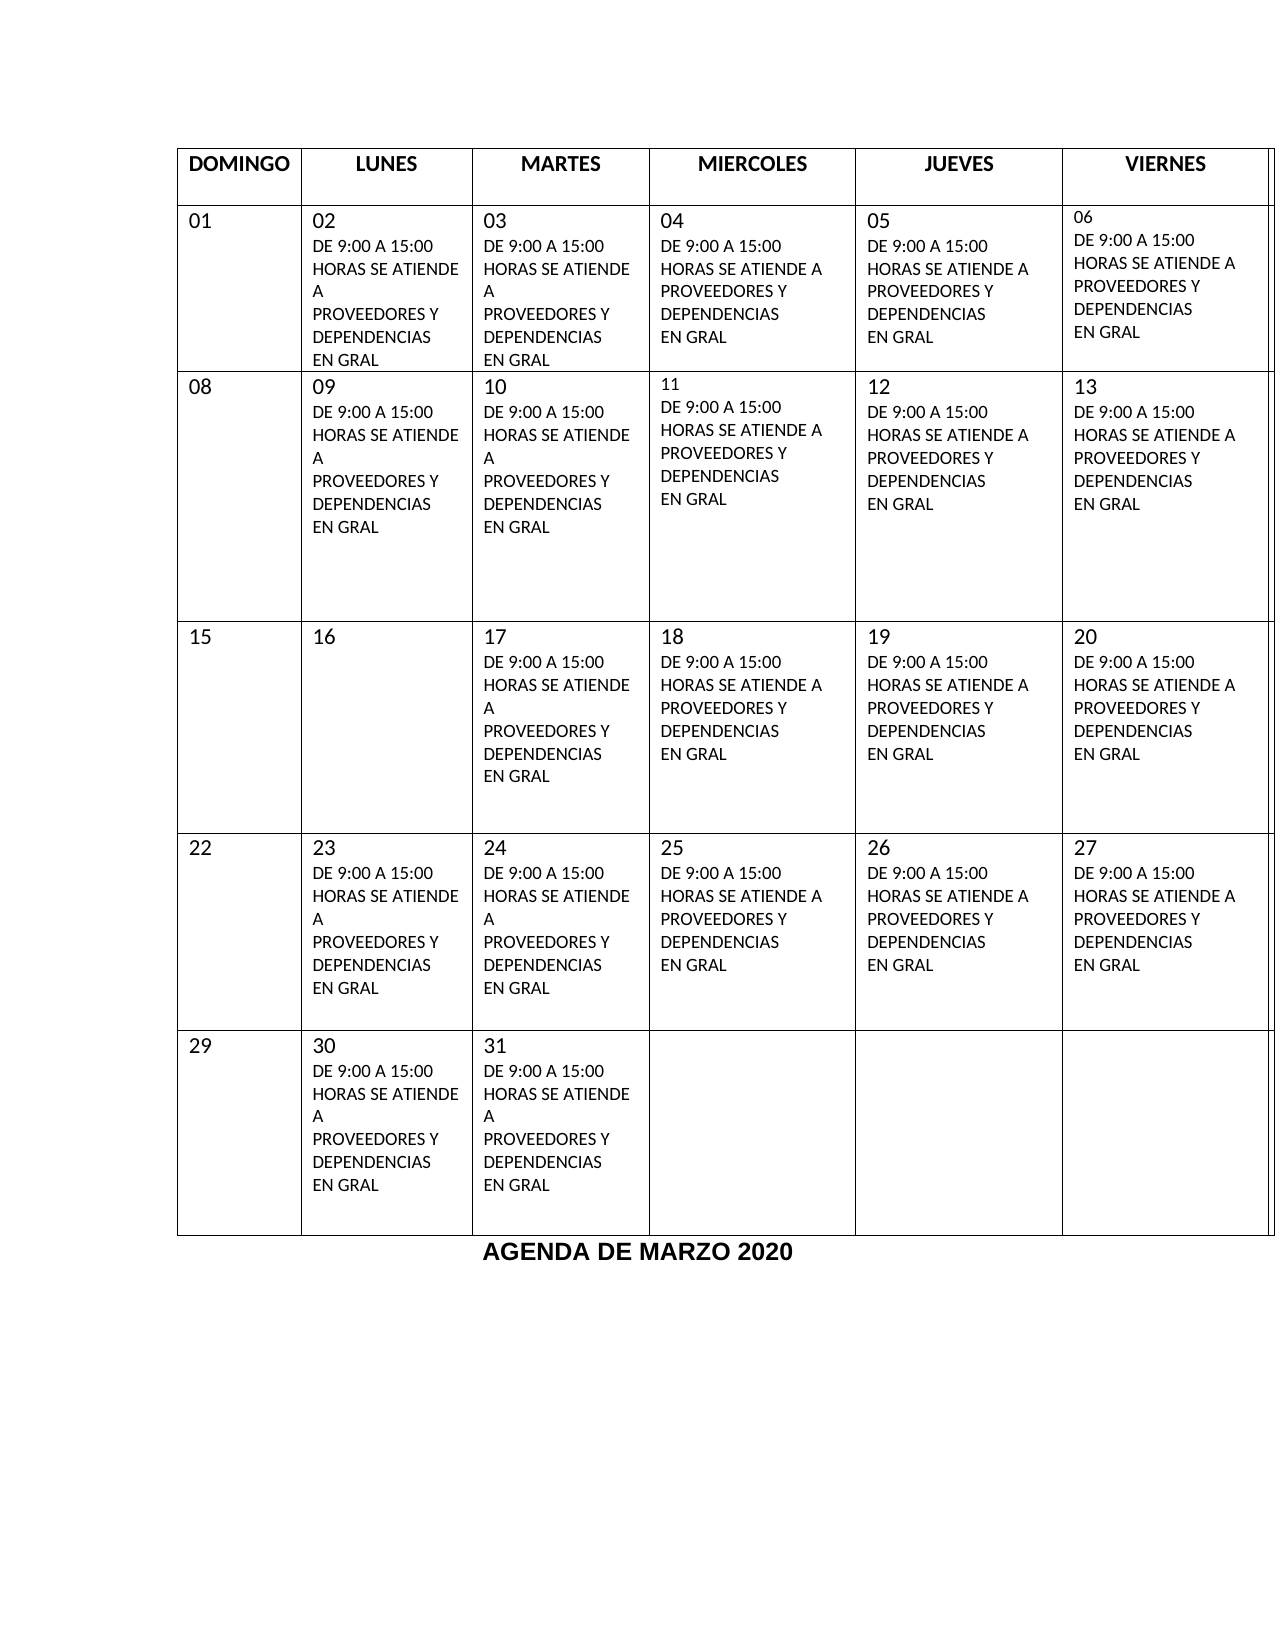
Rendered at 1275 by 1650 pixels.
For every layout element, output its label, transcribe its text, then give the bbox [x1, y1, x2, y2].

table_cell 31 DE 9:00 A 15:00 HORAS SE ATIENDE A PROVEEDORES Y DEPENDENCIAS EN GRAL [473, 1031, 649, 1235]
table_cell 04 DE 9:00 A 15:00 HORAS SE ATIENDE A PROVEEDORES Y DEPENDENCIAS EN GRAL [650, 206, 855, 371]
table_cell 20 DE 9:00 A 15:00 HORAS SE ATIENDE A PROVEEDORES Y DEPENDENCIAS EN GRAL [1063, 622, 1268, 832]
table_header JUEVES [856, 149, 1062, 205]
table_header MARTES [473, 149, 649, 205]
text AGENDA DE MARZO 2020 [177, 1236, 1098, 1265]
table_header LUNES [302, 149, 472, 205]
table_cell 06 DE 9:00 A 15:00 HORAS SE ATIENDE A PROVEEDORES Y DEPENDENCIAS EN GRAL [1063, 206, 1268, 371]
table_cell 26 DE 9:00 A 15:00 HORAS SE ATIENDE A PROVEEDORES Y DEPENDENCIAS EN GRAL [856, 834, 1062, 1030]
table_cell 25 DE 9:00 A 15:00 HORAS SE ATIENDE A PROVEEDORES Y DEPENDENCIAS EN GRAL [650, 834, 855, 1030]
table_cell 03 DE 9:00 A 15:00 HORAS SE ATIENDE A PROVEEDORES Y DEPENDENCIAS EN GRAL [473, 206, 649, 371]
table_cell 13 DE 9:00 A 15:00 HORAS SE ATIENDE A PROVEEDORES Y DEPENDENCIAS EN GRAL [1063, 372, 1268, 621]
table_header DOMINGO [178, 149, 301, 205]
table_cell 05 DE 9:00 A 15:00 HORAS SE ATIENDE A PROVEEDORES Y DEPENDENCIAS EN GRAL [856, 206, 1062, 371]
table_cell 19 DE 9:00 A 15:00 HORAS SE ATIENDE A PROVEEDORES Y DEPENDENCIAS EN GRAL [856, 622, 1062, 832]
table_cell [856, 1031, 1062, 1235]
table_header VIERNES [1063, 149, 1268, 205]
table_cell 17 DE 9:00 A 15:00 HORAS SE ATIENDE A PROVEEDORES Y DEPENDENCIAS EN GRAL [473, 622, 649, 832]
table_cell 23 DE 9:00 A 15:00 HORAS SE ATIENDE A PROVEEDORES Y DEPENDENCIAS EN GRAL [302, 834, 472, 1030]
table_cell 09 DE 9:00 A 15:00 HORAS SE ATIENDE A PROVEEDORES Y DEPENDENCIAS EN GRAL [302, 372, 472, 621]
table_cell [1063, 1031, 1268, 1235]
table_cell [650, 1031, 855, 1235]
table_cell 15 [178, 622, 301, 832]
table_header MIERCOLES [650, 149, 855, 205]
table_cell [1269, 1031, 1274, 1235]
table_cell 16 [302, 622, 472, 832]
table_cell 24 DE 9:00 A 15:00 HORAS SE ATIENDE A PROVEEDORES Y DEPENDENCIAS EN GRAL [473, 834, 649, 1030]
table_cell 30 DE 9:00 A 15:00 HORAS SE ATIENDE A PROVEEDORES Y DEPENDENCIAS EN GRAL [302, 1031, 472, 1235]
table_cell 29 [178, 1031, 301, 1235]
table_cell 10 DE 9:00 A 15:00 HORAS SE ATIENDE A PROVEEDORES Y DEPENDENCIAS EN GRAL [473, 372, 649, 621]
table_cell 01 [178, 206, 301, 371]
table_cell 12 DE 9:00 A 15:00 HORAS SE ATIENDE A PROVEEDORES Y DEPENDENCIAS EN GRAL [856, 372, 1062, 621]
table_cell 11 DE 9:00 A 15:00 HORAS SE ATIENDE A PROVEEDORES Y DEPENDENCIAS EN GRAL [650, 372, 855, 621]
table_cell 22 [178, 834, 301, 1030]
table_cell 02 DE 9:00 A 15:00 HORAS SE ATIENDE A PROVEEDORES Y DEPENDENCIAS EN GRAL [302, 206, 472, 371]
table_cell 18 DE 9:00 A 15:00 HORAS SE ATIENDE A PROVEEDORES Y DEPENDENCIAS EN GRAL [650, 622, 855, 832]
table_cell 08 [178, 372, 301, 621]
table_cell 27 DE 9:00 A 15:00 HORAS SE ATIENDE A PROVEEDORES Y DEPENDENCIAS EN GRAL [1063, 834, 1268, 1030]
